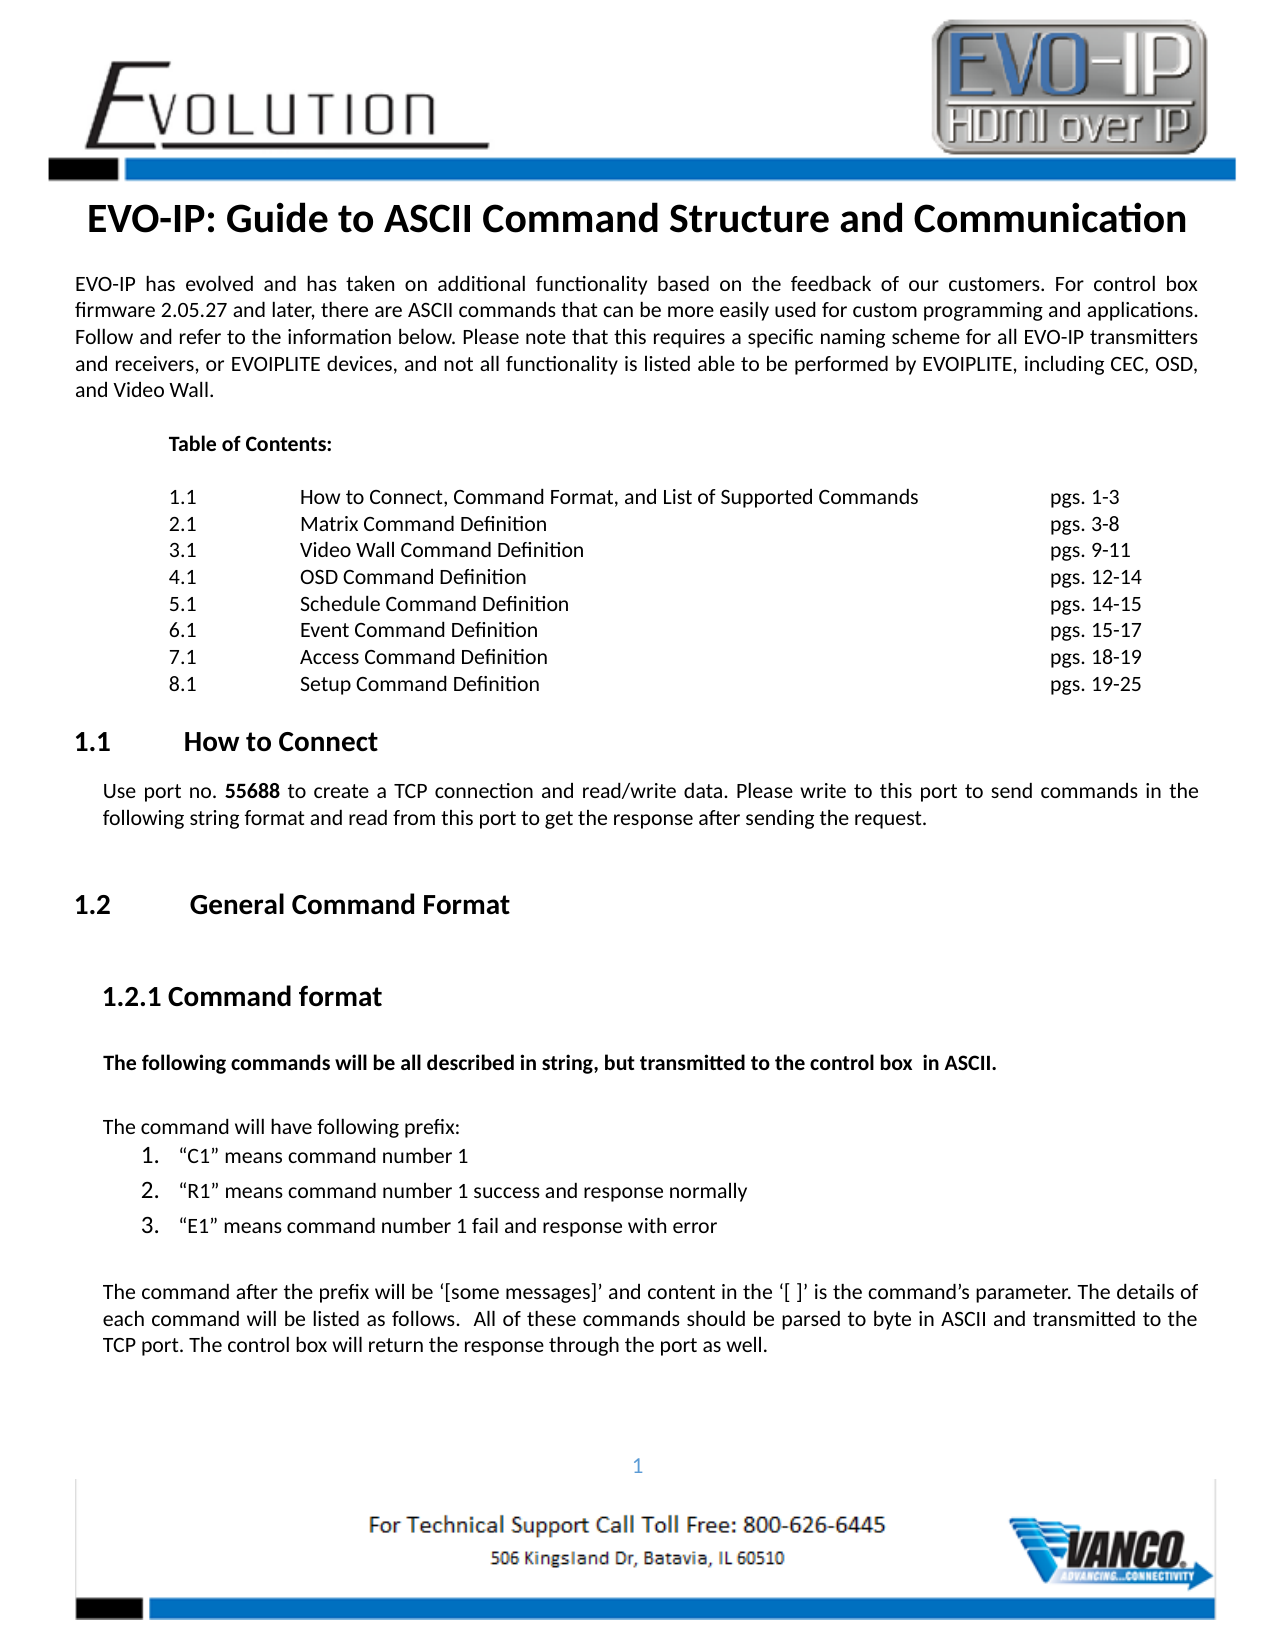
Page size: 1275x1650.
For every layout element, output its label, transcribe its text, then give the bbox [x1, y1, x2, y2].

text EVO-IP has evolved and has taken on additional functionality based on the feedback of our customers. For control box firmware 2.05.27 and later, there are ASCII commands that can be more easily used for custom programming and applications. Follow and refer to the information below. Please note that this requires a specific naming scheme for all EVO-IP transmitters and receivers, or EVOIPLITE devices, and not all functionality is listed able to be performed by EVOIPLITE, including CEC, OSD, and Video Wall. [75, 270, 1200, 403]
text The command will have following prefix: [103, 1113, 1200, 1139]
list “C1” means command number 1 [141, 1139, 1200, 1170]
text Table of Contents: [169, 430, 1200, 456]
text 4.1 OSD Command Definition pgs. 12-14 [169, 563, 1200, 590]
picture [75, 1479, 1218, 1620]
text 2.1 Matrix Command Definition pgs. 3-8 [169, 510, 1200, 536]
subtitle 1.2.1 Command format [102, 978, 1200, 1013]
text The following commands will be all described in string, but transmitted to the control box in ASCII. [103, 1049, 1200, 1075]
text 6.1 Event Command Definition pgs. 15-17 [169, 616, 1200, 643]
text 3.1 Video Wall Command Definition pgs. 9-11 [169, 536, 1200, 563]
subtitle 1.2 General Command Format [73, 886, 1200, 921]
text The command after the prefix will be ‘[some messages]’ and content in the ‘[ ]’ is the command’s parameter. The details of each command will be listed as follows. All of these commands should be parsed to byte in ASCII and transmitted to the TCP port. The control box will return the response through the port as well. [103, 1278, 1200, 1358]
subtitle 1.1 How to Connect [73, 723, 1200, 759]
text 8.1 Setup Command Definition pgs. 19-25 [169, 670, 1200, 696]
text Use port no. 55688 to create a TCP connection and read/write data. Please write to this port to send commands in the following string format and read from this port to get the response after sending the request. [103, 777, 1200, 830]
text EVO-IP: Guide to ASCII Command Structure and Communication [75, 86, 1200, 243]
text 7.1 Access Command Definition pgs. 18-19 [169, 643, 1200, 670]
text 1.1 How to Connect, Command Format, and List of Supported Commands pgs. 1-3 [169, 483, 1200, 510]
list “E1” means command number 1 fail and response with error [141, 1209, 1200, 1239]
picture [44, 6, 1241, 193]
list “R1” means command number 1 success and response normally [141, 1174, 1200, 1205]
text 5.1 Schedule Command Definition pgs. 14-15 [169, 590, 1200, 616]
